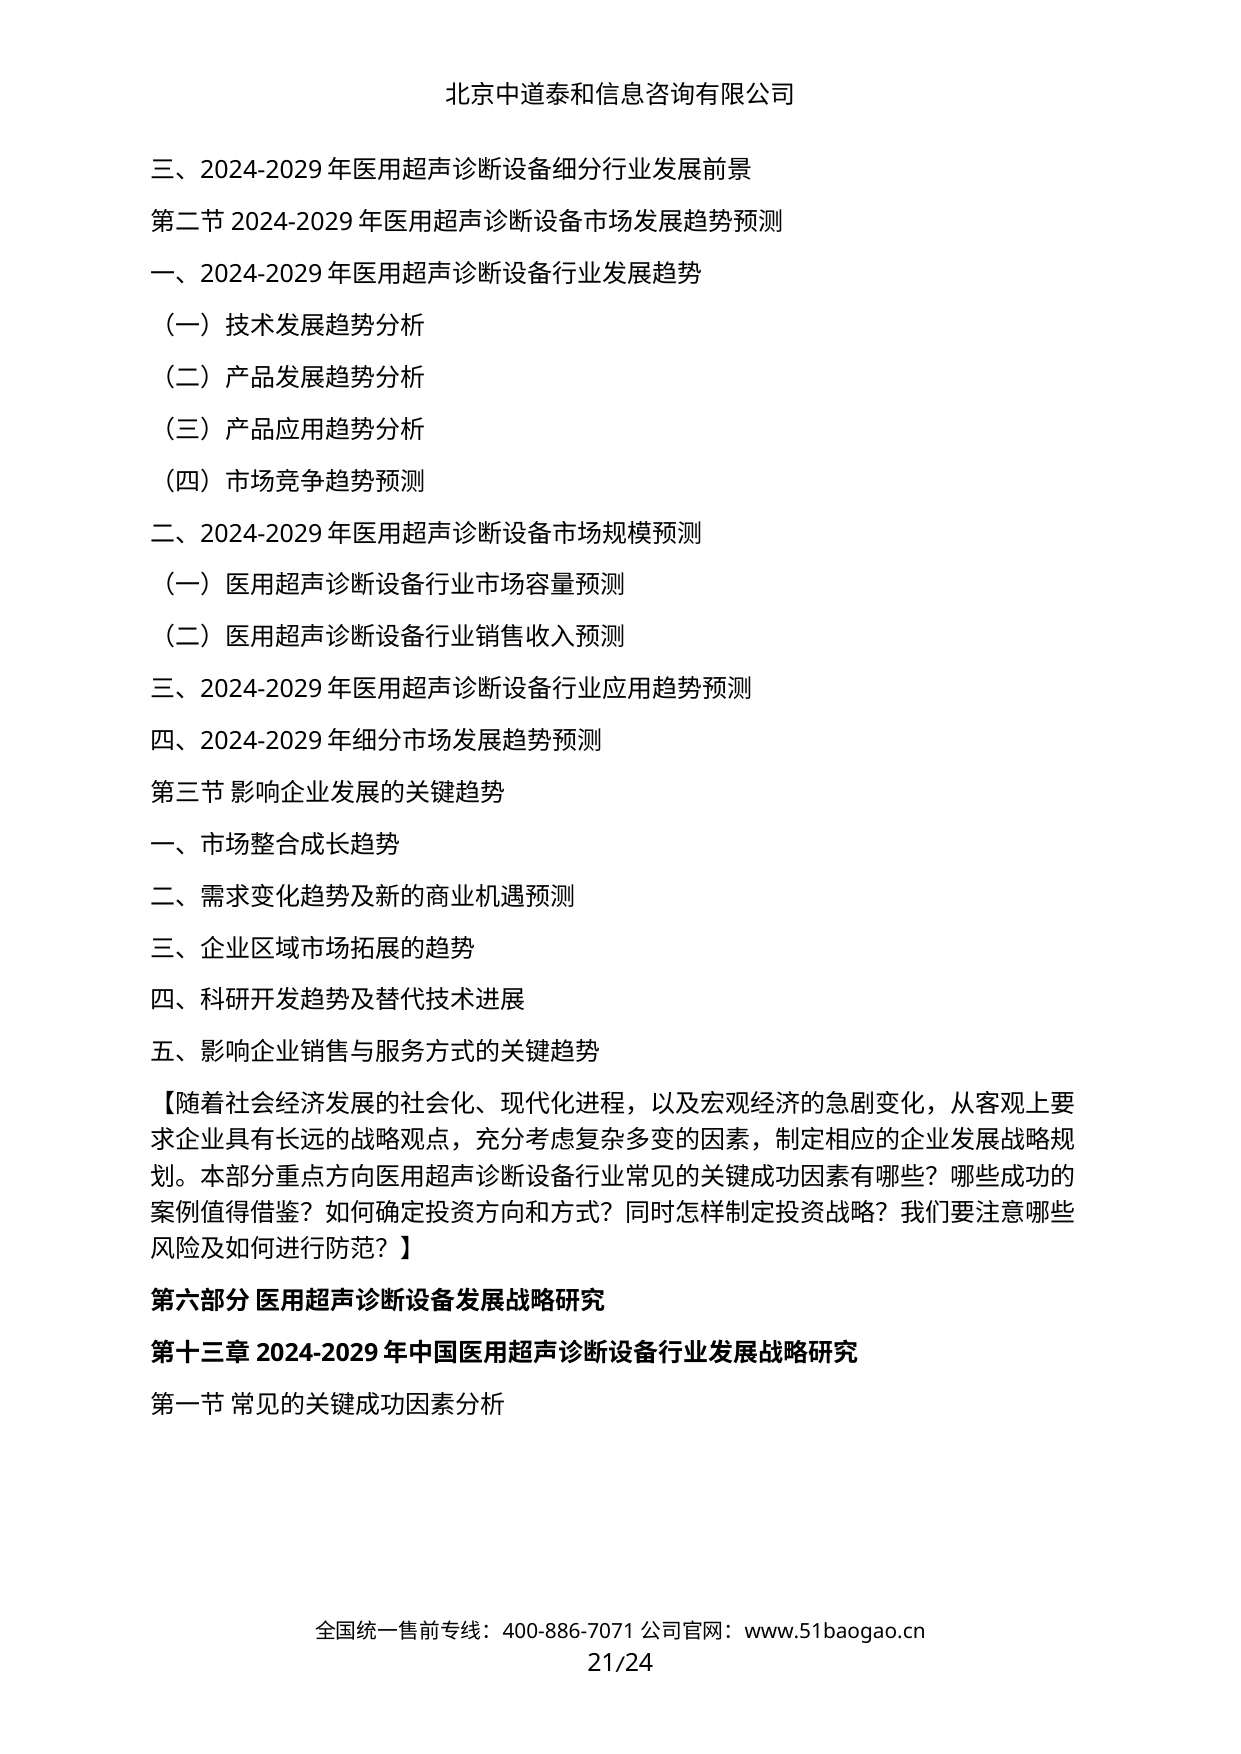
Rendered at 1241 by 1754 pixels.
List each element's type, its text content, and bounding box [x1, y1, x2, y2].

text （二）产品发展趋势分析 [150, 357, 1090, 394]
text （二）医用超声诊断设备行业销售收入预测 [150, 617, 1090, 653]
text 第六部分 医用超声诊断设备发展战略研究 [150, 1281, 1090, 1317]
text （三）产品应用趋势分析 [150, 409, 1090, 446]
text 第三节 影响企业发展的关键趋势 [150, 772, 1090, 809]
text 二、需求变化趋势及新的商业机遇预测 [150, 876, 1090, 912]
text （一）医用超声诊断设备行业市场容量预测 [150, 565, 1090, 601]
text 三、2024-2029年医用超声诊断设备细分行业发展前景 [150, 150, 1090, 186]
text （四）市场竞争趋势预测 [150, 461, 1090, 497]
text 一、2024-2029年医用超声诊断设备行业发展趋势 [150, 254, 1090, 290]
text 二、2024-2029年医用超声诊断设备市场规模预测 [150, 513, 1090, 549]
text 第十三章 2024-2029年中国医用超声诊断设备行业发展战略研究 [150, 1332, 1090, 1369]
text 第一节 常见的关键成功因素分析 [150, 1384, 1090, 1421]
text （一）技术发展趋势分析 [150, 306, 1090, 342]
text 第二节 2024-2029年医用超声诊断设备市场发展趋势预测 [150, 202, 1090, 238]
text 三、企业区域市场拓展的趋势 [150, 928, 1090, 964]
text 四、2024-2029年细分市场发展趋势预测 [150, 721, 1090, 757]
text 三、2024-2029年医用超声诊断设备行业应用趋势预测 [150, 669, 1090, 705]
text 【随着社会经济发展的社会化、现代化进程，以及宏观经济的急剧变化，从客观上要求企业具有长远的战略观点，充分考虑复杂多变的因素，制定相应的企业发展战略规划。本部分重点方向医用超声诊断设备行业常见的关键成功因素有哪些？哪些成功的案例值得借鉴？如何确定投资方向和方式？同时怎样制定投资战略？我们要注意哪些风险及如何进行防范？】 [150, 1084, 1090, 1265]
text 一、市场整合成长趋势 [150, 824, 1090, 861]
text 五、影响企业销售与服务方式的关键趋势 [150, 1032, 1090, 1068]
text 四、科研开发趋势及替代技术进展 [150, 980, 1090, 1016]
